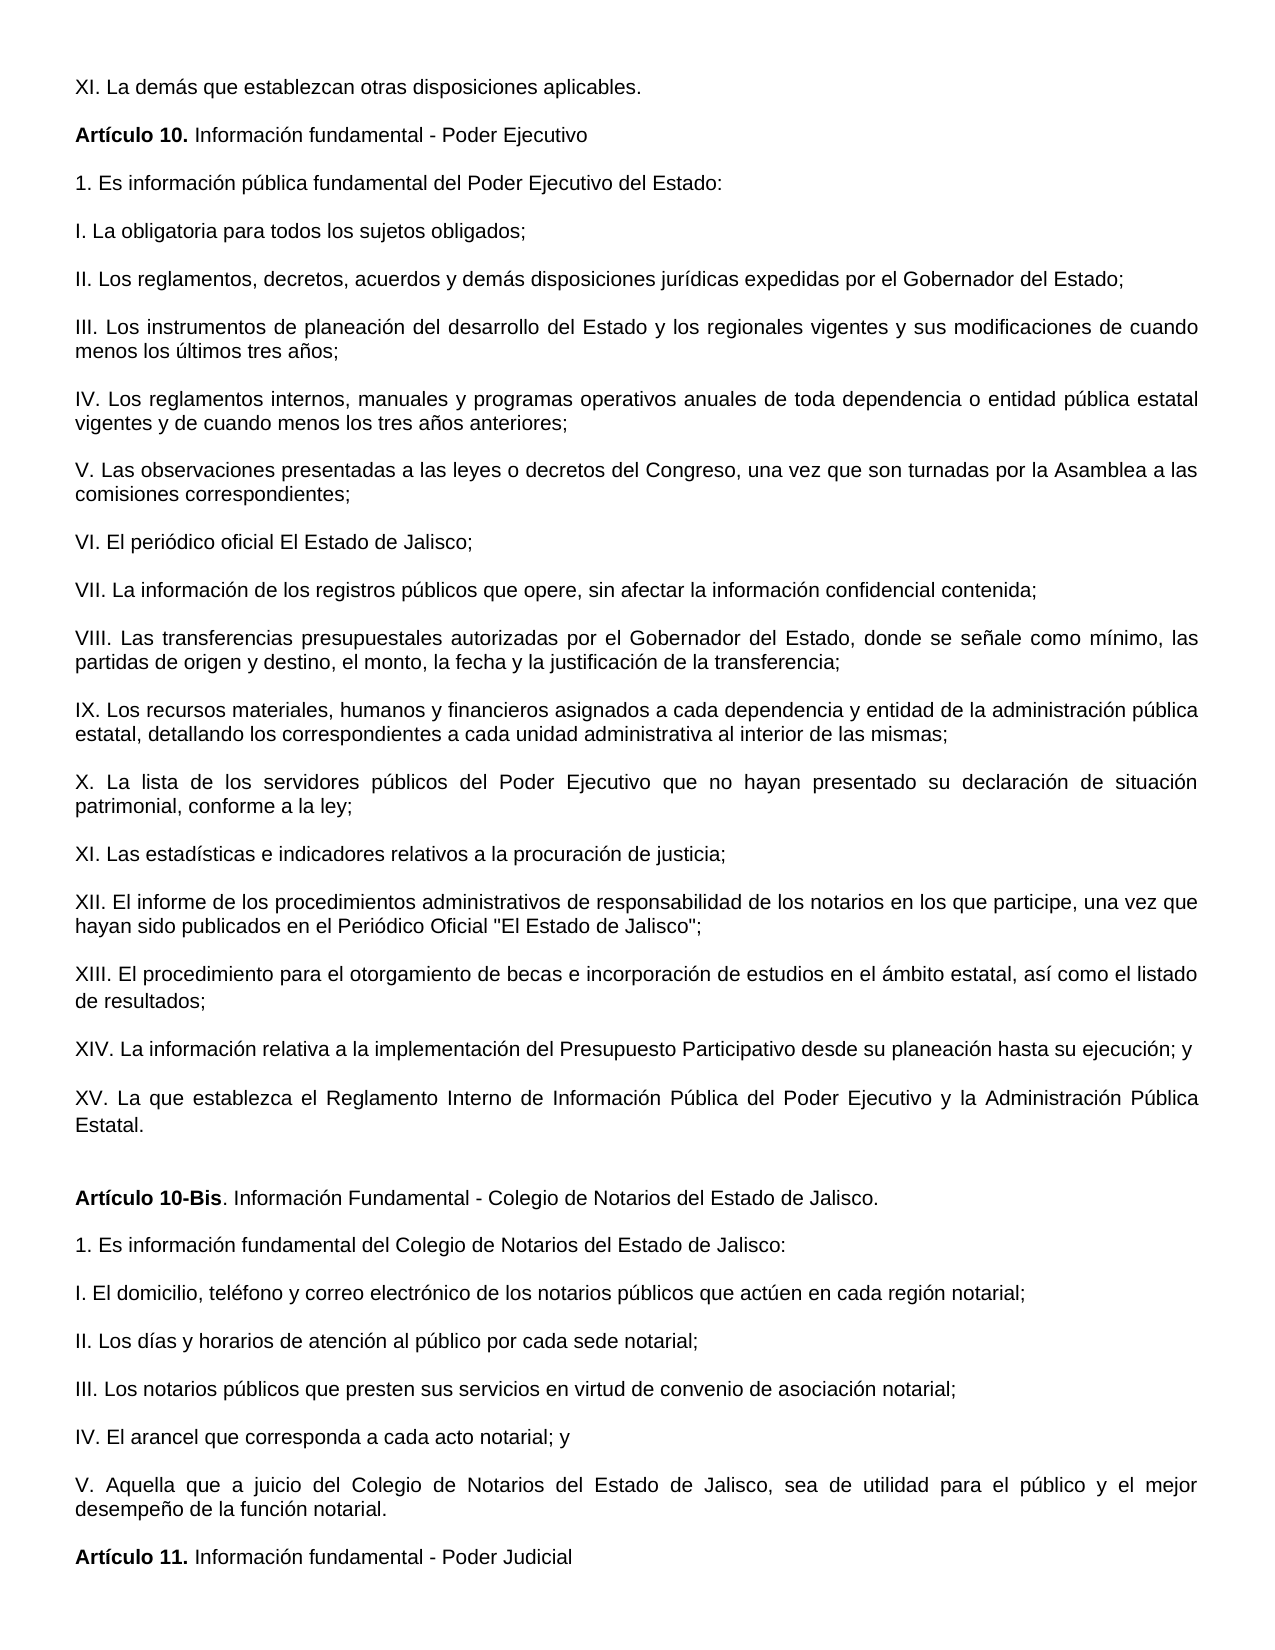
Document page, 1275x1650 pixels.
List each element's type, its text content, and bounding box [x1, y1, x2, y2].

text VIII. Las transferencias presupuestales autorizadas por el Gobernador del Estado, donde se señale como mínimo, las partidas de origen y destino, el monto, la fecha y la justificación de la transferencia; [75, 626, 1200, 674]
text XII. El informe de los procedimientos administrativos de responsabilidad de los notarios en los que participe, una vez que hayan sido publicados en el Periódico Oficial "El Estado de Jalisco"; [75, 889, 1200, 937]
text II. Los reglamentos, decretos, acuerdos y demás disposiciones jurídicas expedidas por el Gobernador del Estado; [75, 267, 1200, 291]
text III. Los instrumentos de planeación del desarrollo del Estado y los regionales vigentes y sus modificaciones de cuando menos los últimos tres años; [75, 314, 1200, 362]
text XI. La demás que establezcan otras disposiciones aplicables. [75, 75, 1200, 99]
text Artículo 10-Bis. Información Fundamental - Colegio de Notarios del Estado de Jalisco. [75, 1185, 1200, 1209]
text XIV. La información relativa a la implementación del Presupuesto Participativo desde su planeación hasta su ejecución; y [75, 1037, 1200, 1061]
text X. La lista de los servidores públicos del Poder Ejecutivo que no hayan presentado su declaración de situación patrimonial, conforme a la ley; [75, 770, 1200, 818]
text IX. Los recursos materiales, humanos y financieros asignados a cada dependencia y entidad de la administración pública estatal, detallando los correspondientes a cada unidad administrativa al interior de las mismas; [75, 698, 1200, 746]
text XV. La que establezca el Reglamento Interno de Información Pública del Poder Ejecutivo y la Administración Pública Estatal. [75, 1086, 1200, 1137]
text Artículo 10. Información fundamental - Poder Ejecutivo [75, 123, 1200, 147]
text V. Las observaciones presentadas a las leyes o decretos del Congreso, una vez que son turnadas por a las comisiones correspondientes; [75, 458, 1200, 506]
text III. Los notarios públicos que presten sus servicios en virtud de convenio de asociación notarial; [75, 1377, 1200, 1401]
text XI. Las estadísticas e indicadores relativos a la procuración de justicia; [75, 842, 1200, 866]
text VI. El periódico oficial El Estado de Jalisco; [75, 530, 1200, 554]
text IV. El arancel que corresponda a cada acto notarial; y [75, 1425, 1200, 1449]
text XIII. El procedimiento para el otorgamiento de becas e incorporación de estudios en el ámbito estatal, así como el listado de resultados; [75, 961, 1200, 1013]
text II. Los días y horarios de atención al público por cada sede notarial; [75, 1329, 1200, 1353]
text VII. La información de los registros públicos que opere, sin afectar la información confidencial contenida; [75, 578, 1200, 602]
text 1. Es información pública fundamental del Poder Ejecutivo del Estado: [75, 171, 1200, 195]
text I. El domicilio, teléfono y correo electrónico de los notarios públicos que actúen en cada región notarial; [75, 1281, 1200, 1305]
text I. La obligatoria para todos los sujetos obligados; [75, 219, 1200, 243]
text Artículo 11. Información fundamental - Poder Judicial [75, 1545, 1200, 1569]
text IV. Los reglamentos internos, manuales y programas operativos anuales de toda dependencia o entidad pública estatal vigentes y de cuando menos los tres años anteriores; [75, 386, 1200, 434]
text 1. Es información fundamental del Colegio de Notarios del Estado de Jalisco: [75, 1233, 1200, 1257]
text V. Aquella que a juicio del Colegio de Notarios del Estado de Jalisco, sea de utilidad para el público y el mejor desempeño de la función notarial. [75, 1473, 1200, 1521]
